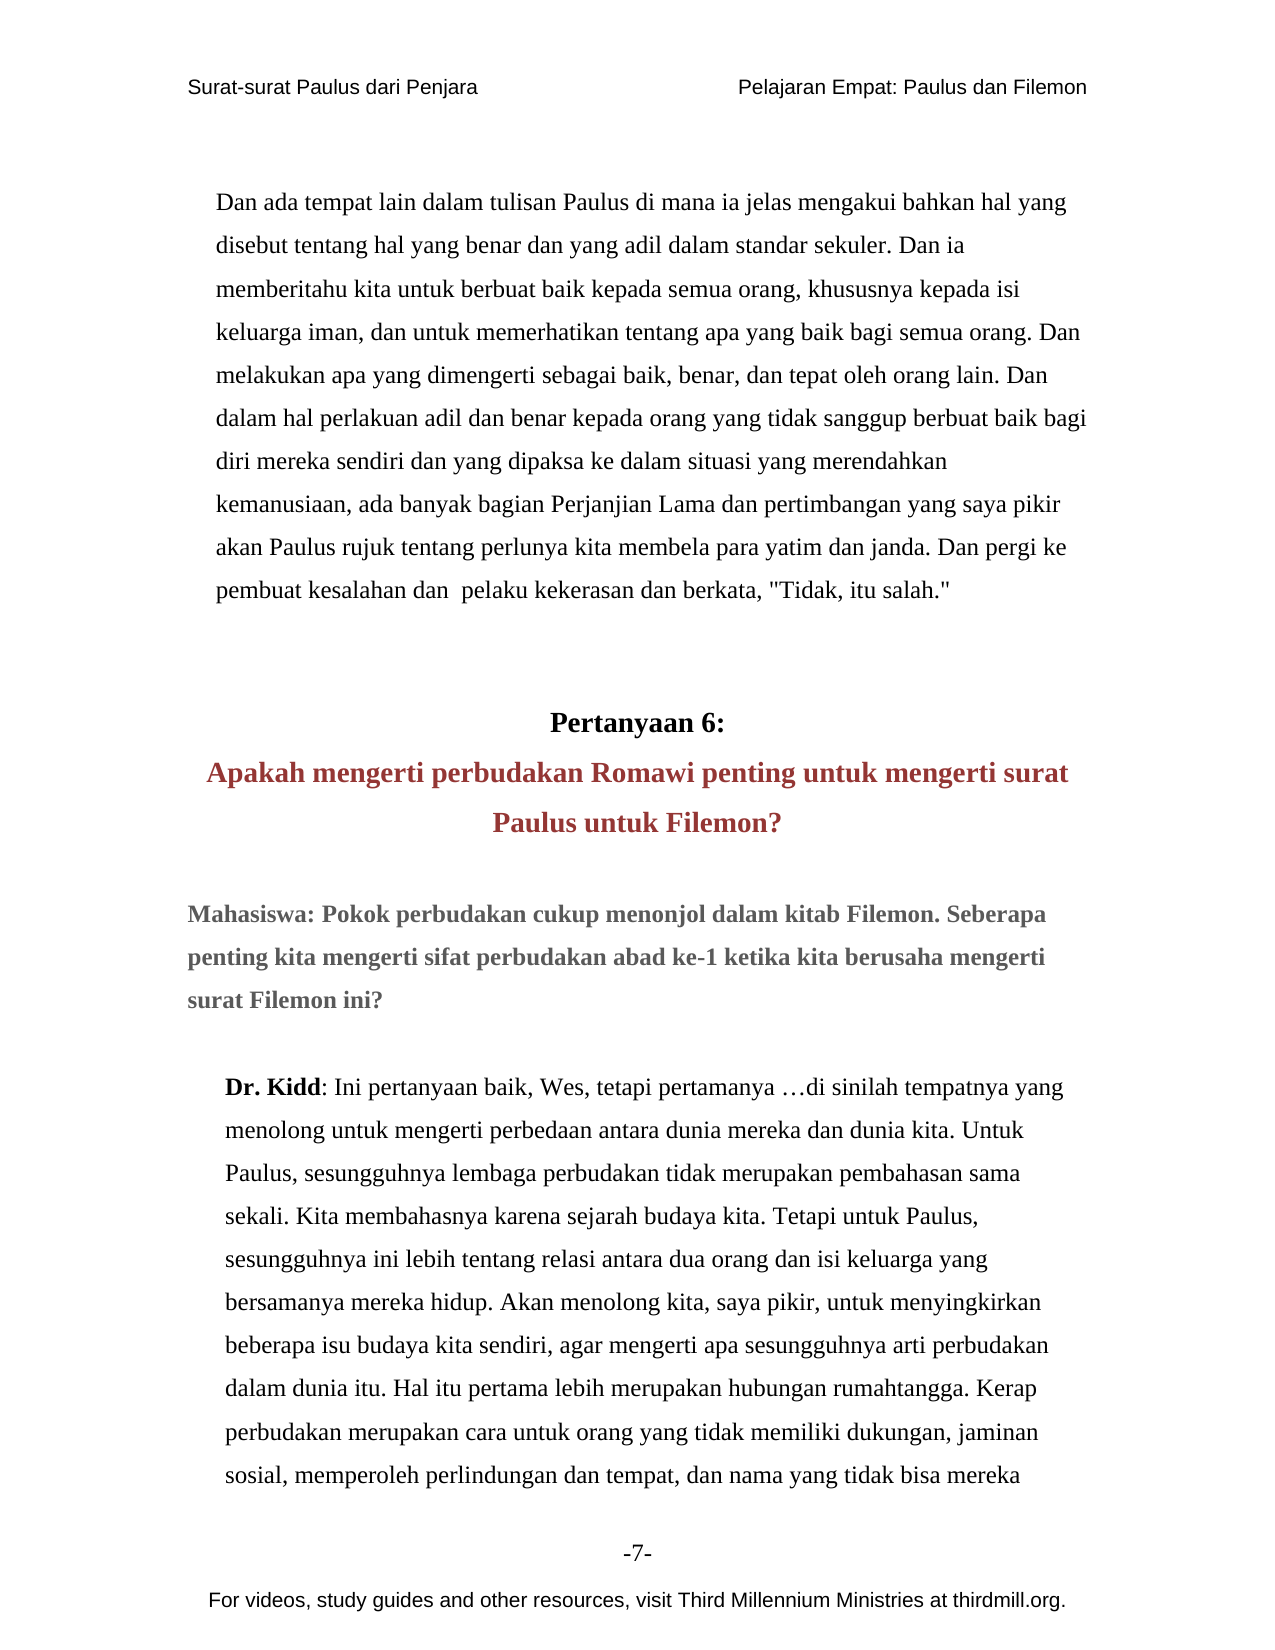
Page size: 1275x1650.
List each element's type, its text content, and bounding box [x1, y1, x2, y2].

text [216, 187, 1087, 604]
text Mahasiswa: Pokok perbudakan cukup menonjol dalam kitab Filemon. Seberapa penting kita mengerti sifat perbudakan abad ke-1 ketika kita berusaha mengerti surat Filemon ini? [187, 899, 1087, 1014]
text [225, 1072, 1087, 1488]
subtitle Pertanyaan 6: Apakah mengerti perbudakan Romawi penting untuk mengerti surat Paulus untuk Filemon? [187, 705, 1087, 839]
